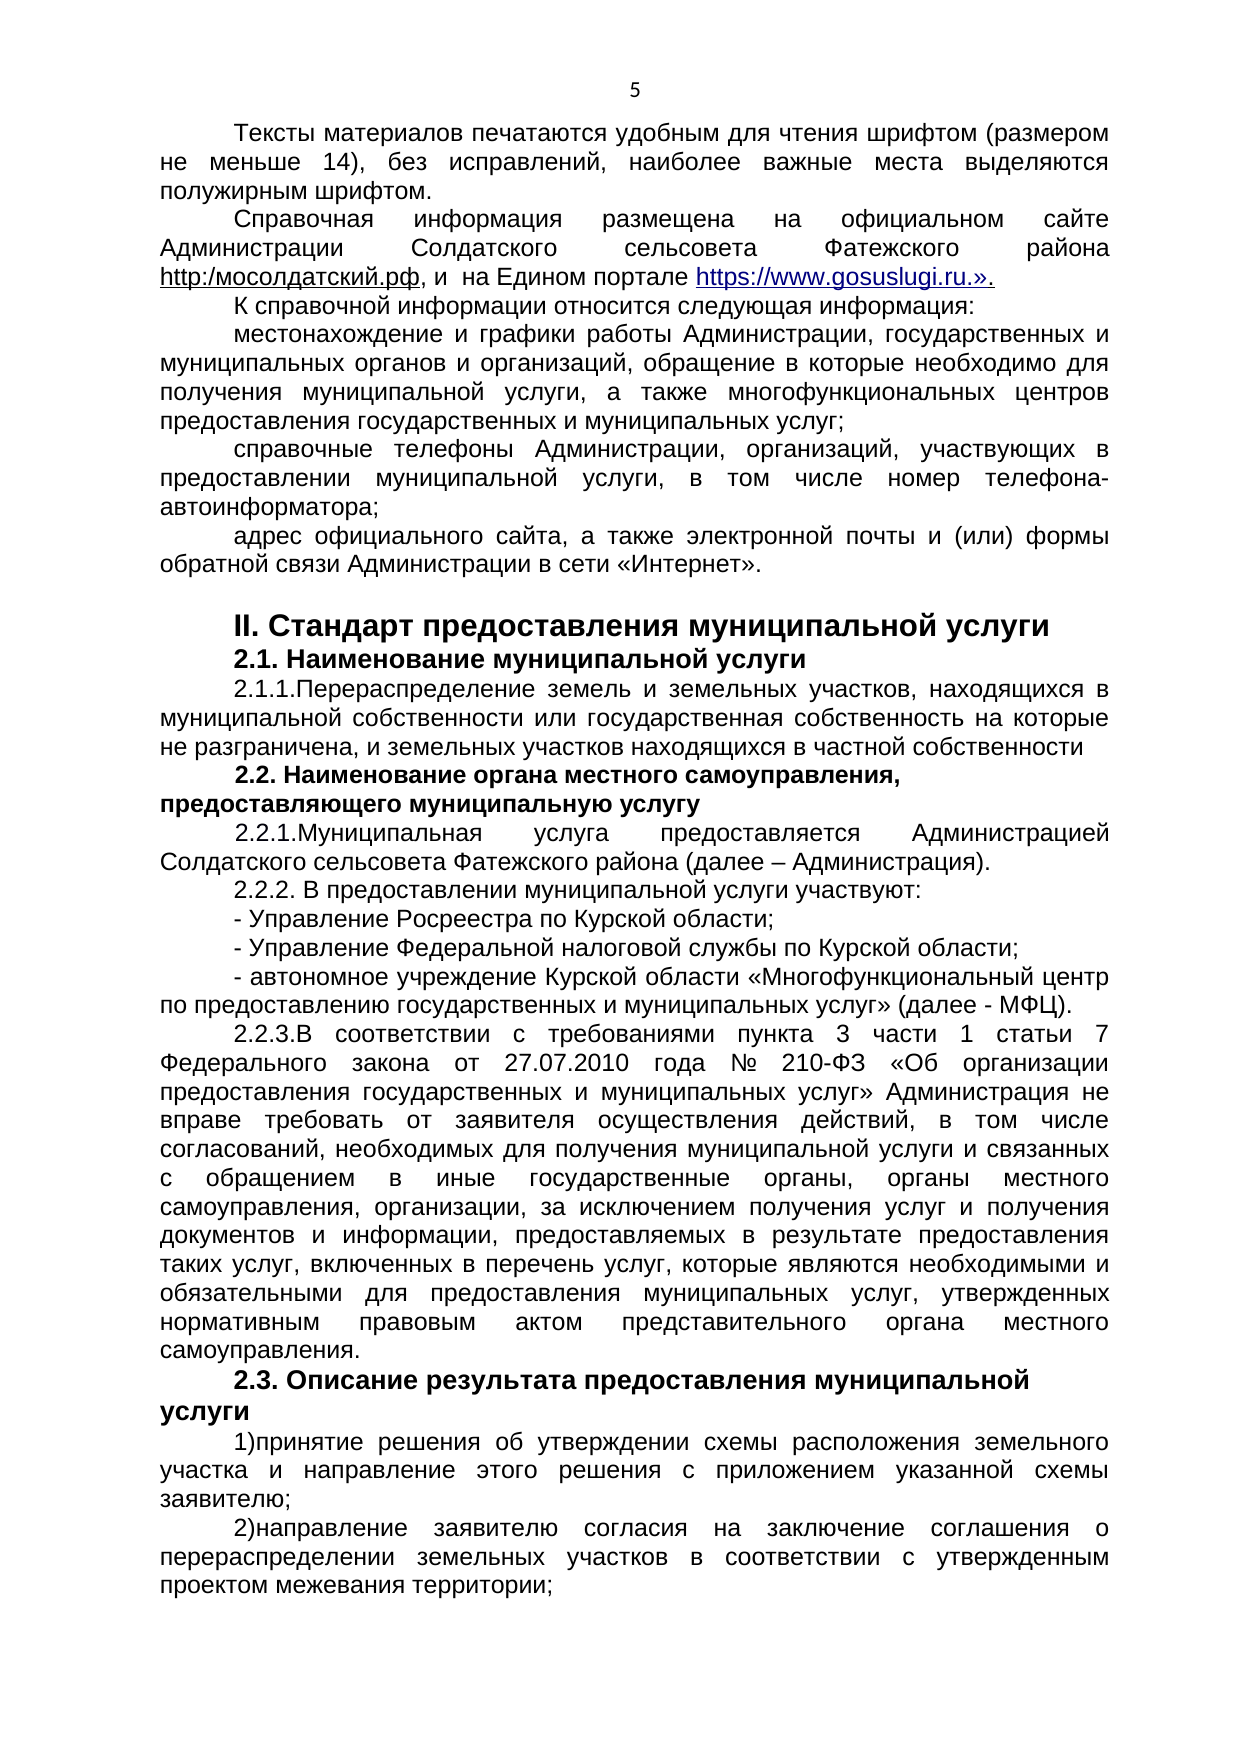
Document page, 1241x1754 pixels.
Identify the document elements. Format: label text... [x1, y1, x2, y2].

text 2.3. Описание результата предоставления муниципальной услуги [159, 1364, 1110, 1427]
text 2.2.2. В предоставлении муниципальной услуги участвуют: [159, 875, 1110, 904]
text адрес официального сайта, а также электронной почты и (или) формы обратной связи Администрации в сети «Интернет». [159, 521, 1110, 578]
text 2.2.1.Муниципальная услуга предоставляется Администрацией Солдатского сельсовета Фатежского района (далее – Администрация). [159, 818, 1110, 875]
text 2.2.3.В соответствии с требованиями пункта 3 части 1 статьи 7 Федерального закона от 27.07.2010 года № 210-ФЗ «Об организации предоставления государственных и муниципальных услуг» Администрация не вправе требовать от заявителя осуществления действий, в том числе согласований, необходимых для получения муниципальной услуги и связанных с обращением в иные государственные органы, органы местного самоуправления, организации, за исключением получения услуг и получения документов и информации, предоставляемых в результате предоставления таких услуг, включенных в перечень услуг, которые являются необходимыми и обязательными для предоставления муниципальных услуг, утвержденных нормативным правовым актом представительного органа местного самоуправления. [159, 1019, 1110, 1364]
text 1)принятие решения об утверждении схемы расположения земельного участка и направление этого решения с приложением указанной схемы заявителю; [159, 1427, 1110, 1513]
text - автономное учреждение Курской области «Многофункциональный центр по предоставлению государственных и муниципальных услуг» (далее - МФЦ). [159, 962, 1110, 1019]
text справочные телефоны Администрации, организаций, участвующих в предоставлении муниципальной услуги, в том числе номер телефона-автоинформатора; [159, 434, 1110, 521]
text К справочной информации относится следующая информация: [159, 291, 1110, 319]
text II. Стандарт предоставления муниципальной услуги [159, 607, 1110, 643]
text 2)направление заявителю согласия на заключение соглашения о перераспределении земельных участков в соответствии с утвержденным проектом межевания территории; [159, 1513, 1110, 1599]
text местонахождение и графики работы Администрации, государственных и муниципальных органов и организаций, обращение в которые необходимо для получения муниципальной услуги, а также многофункциональных центров предоставления государственных и муниципальных услуг; [159, 319, 1110, 434]
text - Управление Росреестра по Курской области; [159, 904, 1110, 933]
text Справочная информация размещена на официальном сайте Администрации Солдатского сельсовета Фатежского района http:/мосолдатский.рф, и на Едином портале https://www.gosuslugi.ru.». [159, 204, 1110, 291]
text - Управление Федеральной налоговой службы по Курской области; [159, 933, 1110, 962]
text 2.1.1.Перераспределение земель и земельных участков, находящихся в муниципальной собственности или государственная собственность на которые не разграничена, и земельных участков находящихся в частной собственности [159, 674, 1110, 760]
text 2.1. Наименование муниципальной услуги [159, 643, 1110, 674]
text 2.2. Наименование органа местного самоуправления, предоставляющего муниципальную услугу [159, 760, 1110, 818]
text Тексты материалов печатаются удобным для чтения шрифтом (размером не меньше 14), без исправлений, наиболее важные места выделяются полужирным шрифтом. [159, 118, 1110, 204]
